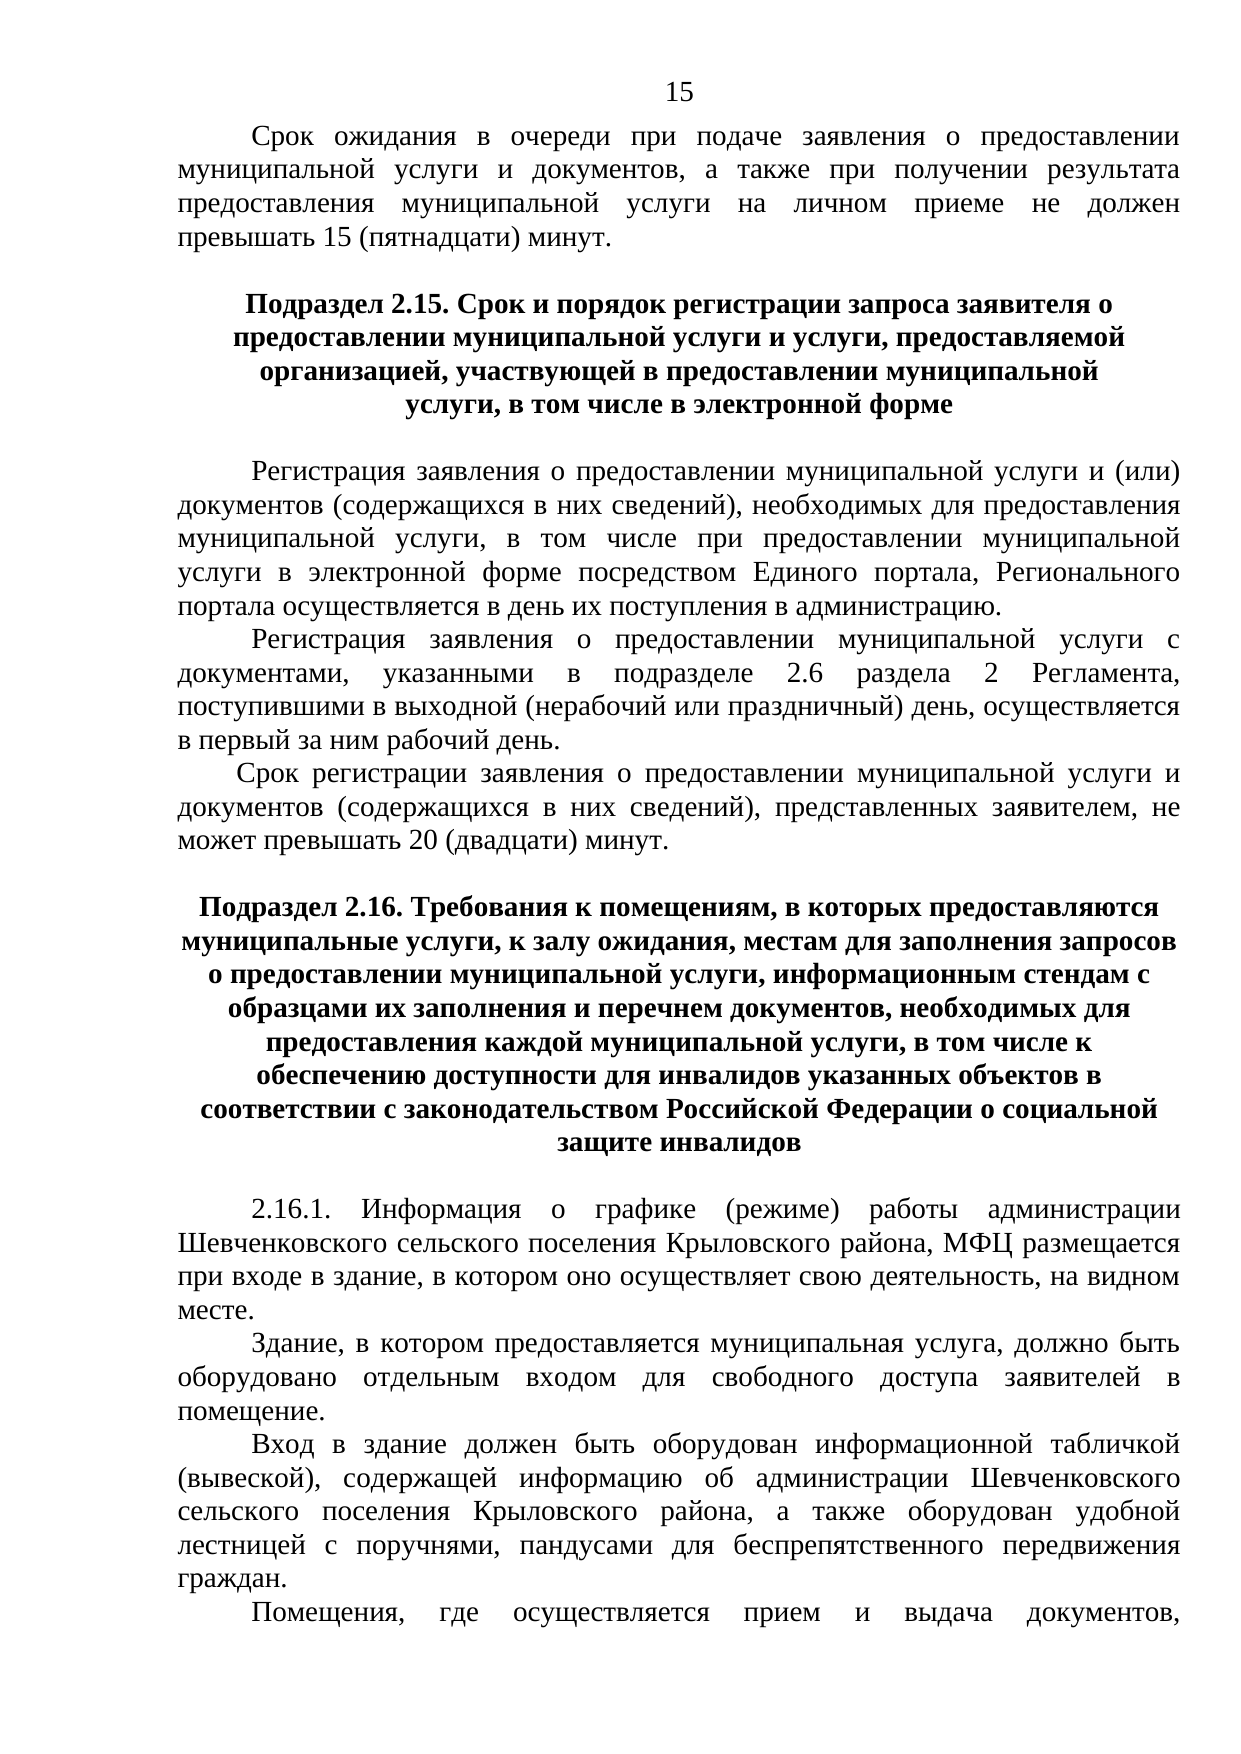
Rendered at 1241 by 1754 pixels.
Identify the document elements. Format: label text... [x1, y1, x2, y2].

text Регистрация заявления о предоставлении муниципальной услуги с документами, указанными в подразделе 2.6 раздела 2 Регламента, поступившими в выходной (нерабочий или праздничный) день, осуществляется в первый за ним рабочий день. [177, 621, 1181, 755]
text организацией, участвующей в предоставлении муниципальной [177, 353, 1181, 386]
text Срок ожидания в очереди при подаче заявления о предоставлении муниципальной услуги и документов, а также при получении результата предоставления муниципальной услуги на личном приеме не должен превышать 15 (пятнадцати) минут. [177, 118, 1181, 252]
text Регистрация заявления о предоставлении муниципальной услуги и (или) документов (содержащихся в них сведений), необходимых для предоставления муниципальной услуги, в том числе при предоставлении муниципальной услуги в электронной форме посредством Единого портала, Регионального портала осуществляется в день их поступления в администрацию. [177, 453, 1181, 621]
text соответствии с законодательством Российской Федерации о социальной защите инвалидов [177, 1091, 1181, 1158]
text Вход в здание должен быть оборудован информационной табличкой (вывеской), содержащей информацию об администрации Шевченковского сельского поселения Крыловского района, а также оборудован удобной лестницей с поручнями, пандусами для беспрепятственного передвижения граждан. [177, 1426, 1181, 1594]
text предоставления каждой муниципальной услуги, в том числе к [177, 1024, 1181, 1057]
text Срок регистрации заявления о предоставлении муниципальной услуги и документов (содержащихся в них сведений), представленных заявителем, не может превышать 20 (двадцати) минут. [177, 755, 1181, 856]
text образцами их заполнения и перечнем документов, необходимых для [177, 990, 1181, 1024]
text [177, 1594, 1181, 1627]
text 2.16.1. Информация о графике (режиме) работы администрации Шевченковского сельского поселения Крыловского района, МФЦ размещается при входе в здание, в котором оно осуществляет свою деятельность, на видном месте. [177, 1191, 1181, 1326]
text Подраздел 2.16. Требования к помещениям, в которых предоставляются муниципальные услуги, к залу ожидания, местам для заполнения запросов о предоставлении муниципальной услуги, информационным стендам с [177, 889, 1181, 990]
text предоставлении муниципальной услуги и услуги, предоставляемой [177, 319, 1181, 353]
text Подраздел 2.15. Срок и порядок регистрации запроса заявителя о [177, 286, 1181, 319]
text Здание, в котором предоставляется муниципальная услуга, должно быть оборудовано отдельным входом для свободного доступа заявителей в помещение. [177, 1326, 1181, 1426]
text обеспечению доступности для инвалидов указанных объектов в [177, 1057, 1181, 1091]
text услуги, в том числе в электронной форме [177, 386, 1181, 420]
